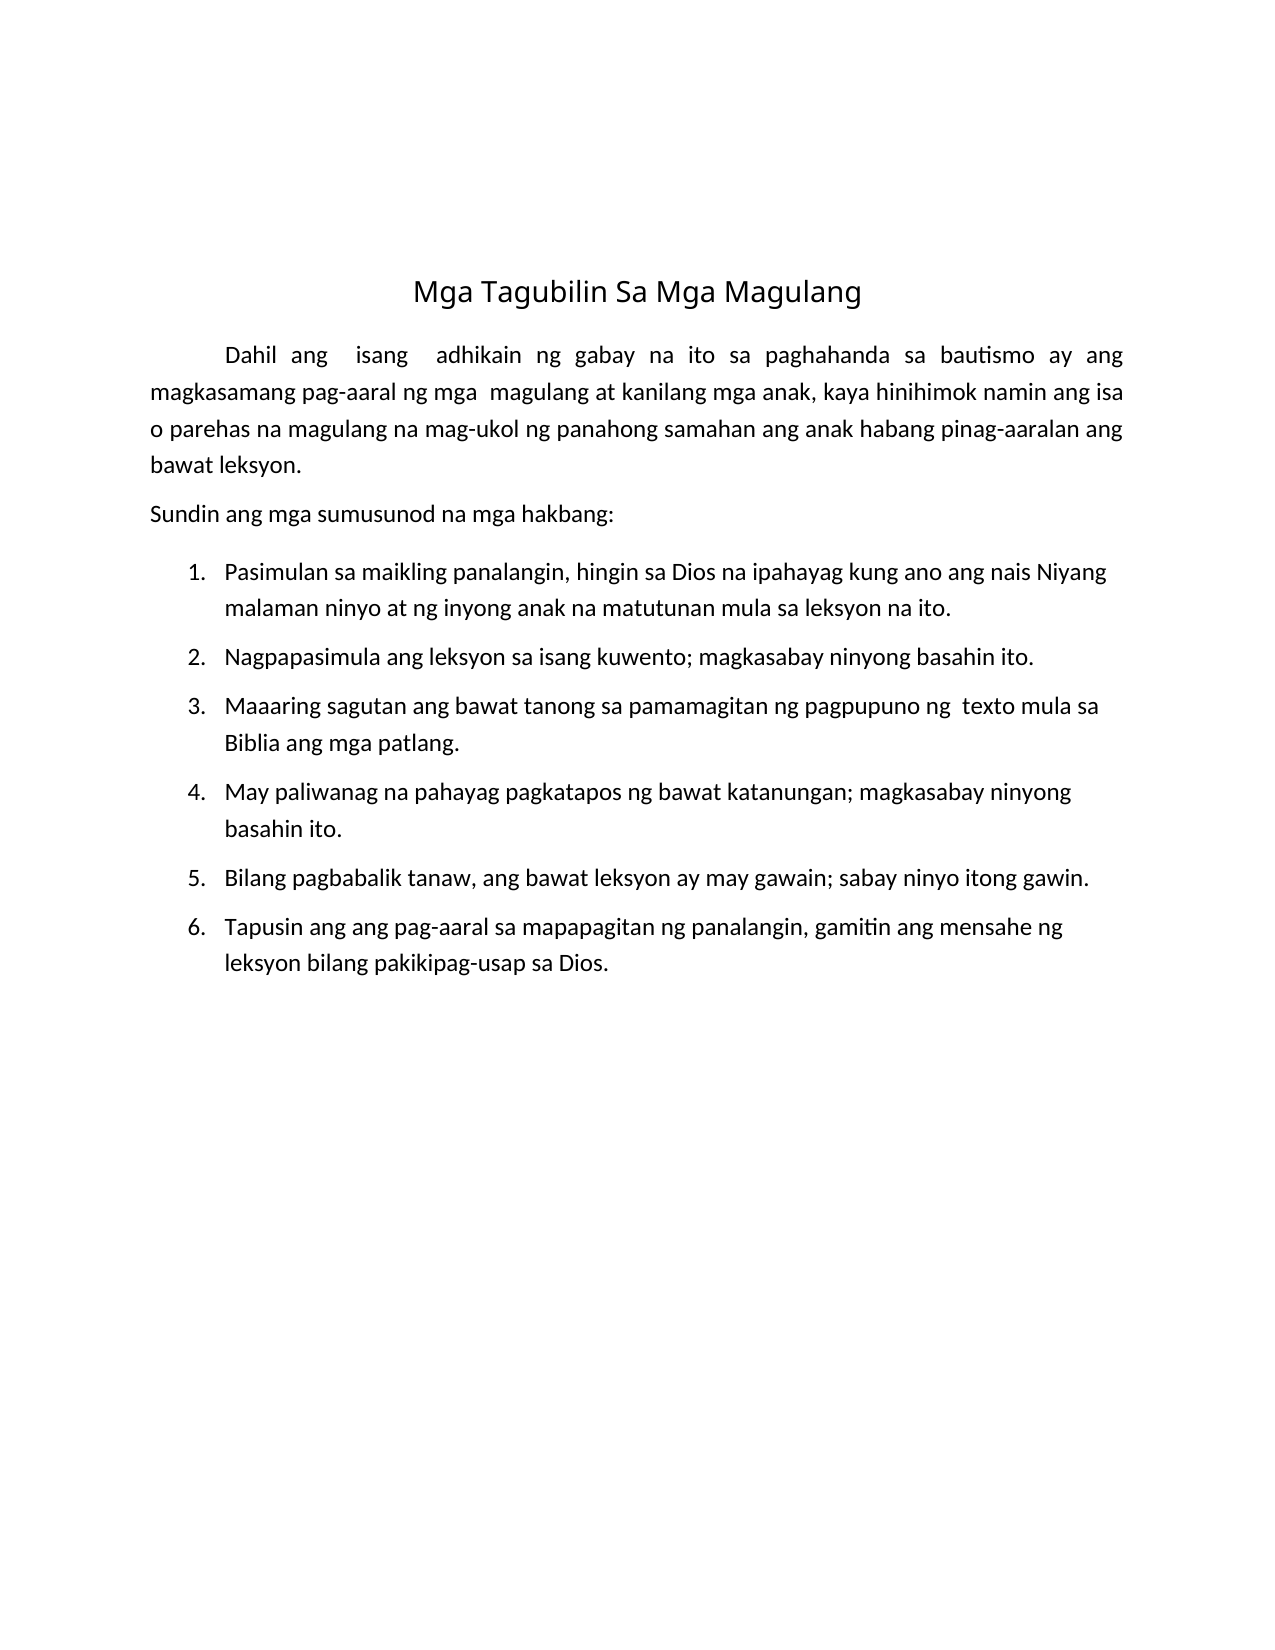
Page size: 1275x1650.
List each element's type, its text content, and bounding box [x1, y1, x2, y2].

list Bilang pagbabalik tanaw, ang bawat leksyon ay may gawain; sabay ninyo itong gawin. [187, 862, 1125, 892]
text Dahil ang isang adhikain ng gabay na ito sa paghahanda sa bautismo ay ang magkasamang pag-aaral ng mga magulang at kanilang mga anak, kaya hinihimok namin ang isa o parehas na magulang na mag-ukol ng panahong samahan ang anak habang pinag-aaralan ang bawat leksyon. [150, 340, 1125, 480]
text Sundin ang mga sumusunod na mga hakbang: [150, 498, 1125, 529]
list Tapusin ang ang pag-aaral sa mapapagitan ng panalangin, gamitin ang mensahe ng leksyon bilang pakikipag-usap sa Dios. [187, 911, 1125, 978]
list Pasimulan sa maikling panalangin, hingin sa Dios na ipahayag kung ano ang nais Niyang malaman ninyo at ng inyong anak na matutunan mula sa leksyon na ito. [187, 556, 1125, 623]
text Mga Tagubilin Sa Mga Magulang [150, 271, 1125, 311]
list Maaaring sagutan ang bawat tanong sa pamamagitan ng pagpupuno ng texto mula sa Biblia ang mga patlang. [187, 691, 1125, 758]
list Nagpapasimula ang leksyon sa isang kuwento; magkasabay ninyong basahin ito. [187, 641, 1125, 672]
list May paliwanag na pahayag pagkatapos ng bawat katanungan; magkasabay ninyong basahin ito. [187, 776, 1125, 843]
